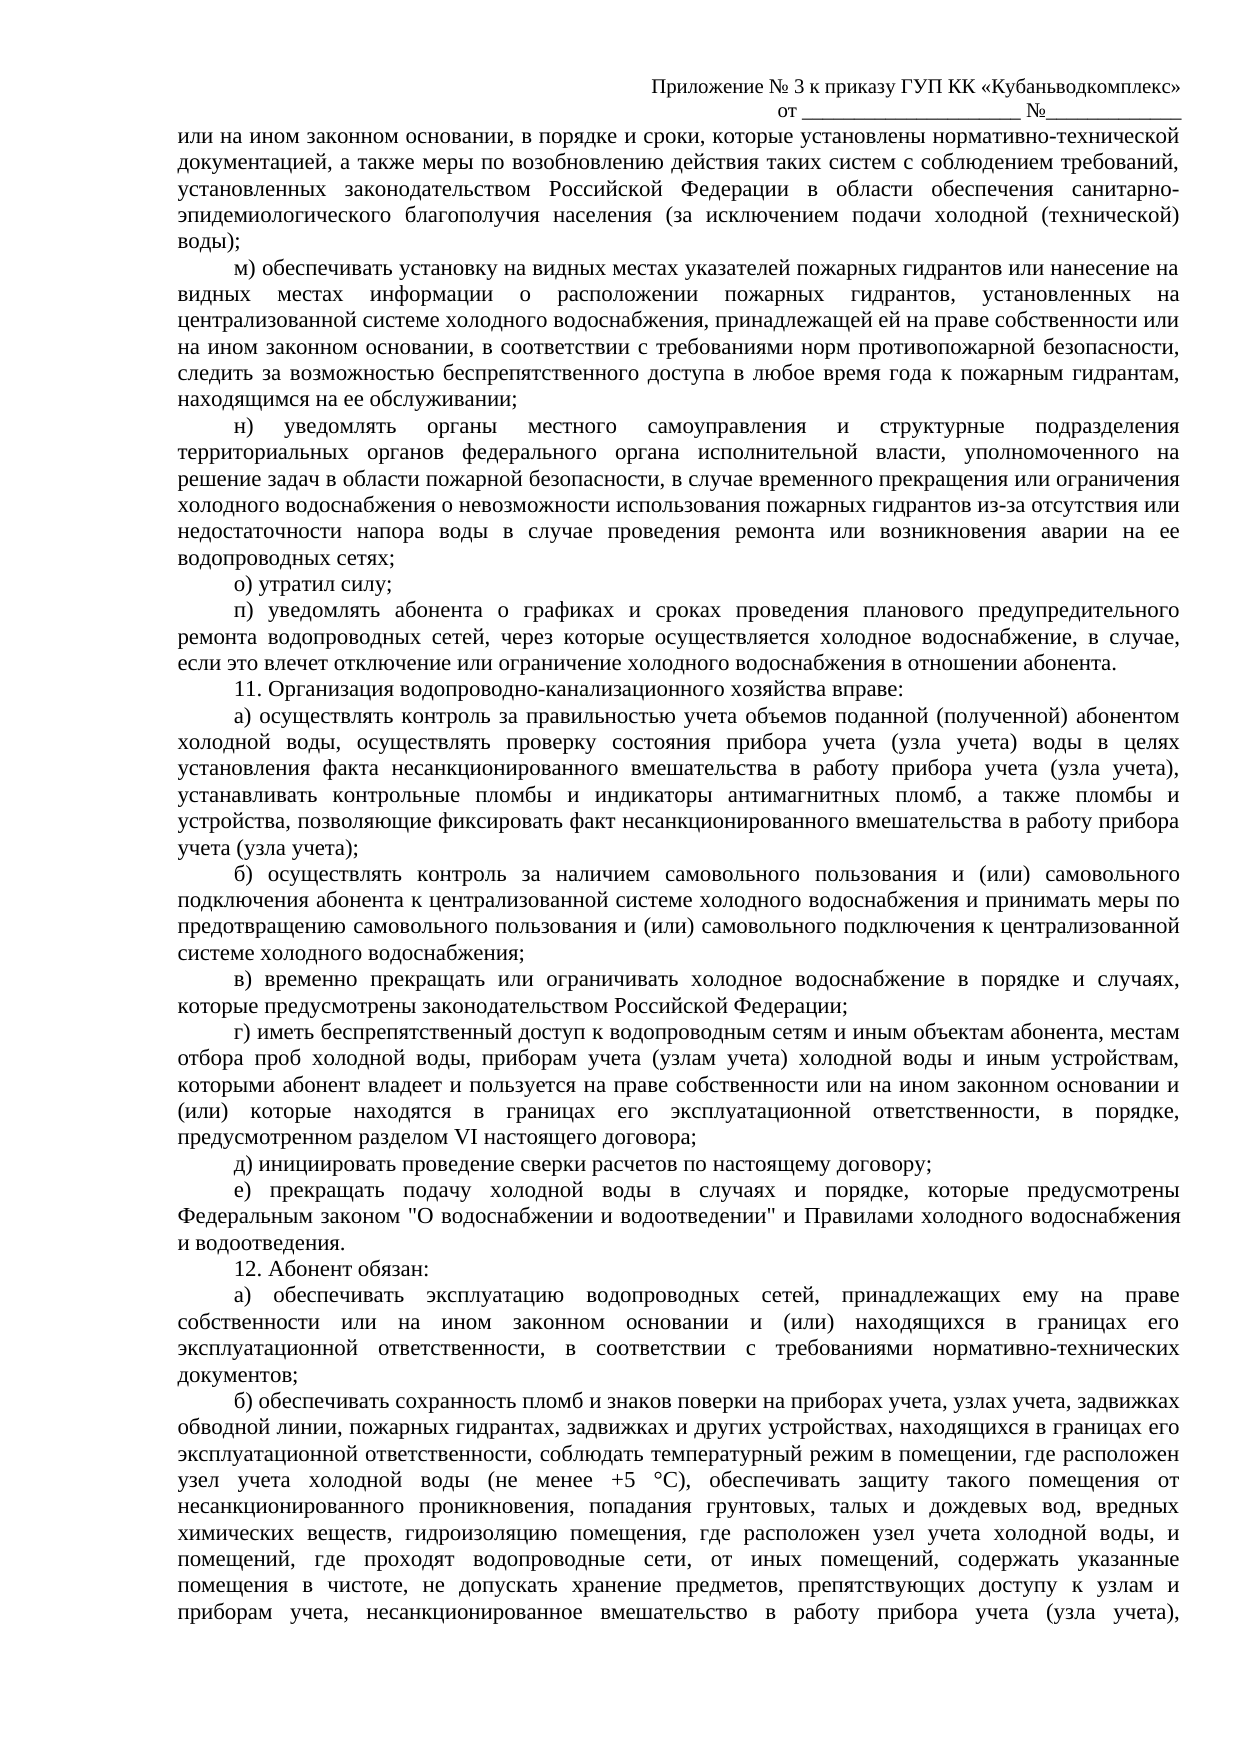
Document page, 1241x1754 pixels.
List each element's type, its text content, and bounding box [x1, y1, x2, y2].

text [177, 122, 1181, 254]
text б) осуществлять контроль за наличием самовольного пользования и (или) самовольного подключения абонента к централизованной системе холодного водоснабжения и принимать меры по предотвращению самовольного пользования и (или) самовольного подключения к централизованной системе холодного водоснабжения; [177, 860, 1181, 965]
text г) иметь беспрепятственный доступ к водопроводным сетям и иным объектам абонента, местам отбора проб холодной воды, приборам учета (узлам учета) холодной воды и иным устройствам, которыми абонент владеет и пользуется на праве собственности или на ином законном основании и (или) которые находятся в границах его эксплуатационной ответственности, в порядке, предусмотренном разделом VI настоящего договора; [177, 1018, 1181, 1150]
text в) временно прекращать или ограничивать холодное водоснабжение в порядке и случаях, которые предусмотрены законодательством Российской Федерации; [177, 965, 1181, 1018]
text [177, 1387, 1181, 1624]
text а) осуществлять контроль за правильностью учета объемов поданной (полученной) абонентом холодной воды, осуществлять проверку состояния прибора учета (узла учета) воды в целях установления факта несанкционированного вмешательства в работу прибора учета (узла учета), устанавливать контрольные пломбы и индикаторы антимагнитных пломб, а также пломбы и устройства, позволяющие фиксировать факт несанкционированного вмешательства в работу прибора учета (узла учета); [177, 702, 1181, 860]
text м) обеспечивать установку на видных местах указателей пожарных гидрантов или нанесение на видных местах информации о расположении пожарных гидрантов, установленных на централизованной системе холодного водоснабжения, принадлежащей ей на праве собственности или на ином законном основании, в соответствии с требованиями норм противопожарной безопасности, следить за возможностью беспрепятственного доступа в любое время года к пожарным гидрантам, находящимся на ее обслуживании; [177, 254, 1181, 412]
text е) прекращать подачу холодной воды в случаях и порядке, которые предусмотрены Федеральным законом "О водоснабжении и водоотведении" и Правилами холодного водоснабжения и водоотведения. [177, 1176, 1181, 1255]
text д) инициировать проведение сверки расчетов по настоящему договору; [177, 1150, 1181, 1176]
text 11. Организация водопроводно-канализационного хозяйства вправе: [177, 675, 1181, 702]
text 12. Абонент обязан: [177, 1255, 1181, 1282]
text н) уведомлять органы местного самоуправления и структурные подразделения территориальных органов федерального органа исполнительной власти, уполномоченного на решение задач в области пожарной безопасности, в случае временного прекращения или ограничения холодного водоснабжения о невозможности использования пожарных гидрантов из-за отсутствия или недостаточности напора воды в случае проведения ремонта или возникновения аварии на ее водопроводных сетях; [177, 412, 1181, 570]
text а) обеспечивать эксплуатацию водопроводных сетей, принадлежащих ему на праве собственности или на ином законном основании и (или) находящихся в границах его эксплуатационной ответственности, в соответствии с требованиями нормативно-технических документов; [177, 1282, 1181, 1387]
text о) утратил силу; [177, 570, 1181, 596]
text п) уведомлять абонента о графиках и сроках проведения планового предупредительного ремонта водопроводных сетей, через которые осуществляется холодное водоснабжение, в случае, если это влечет отключение или ограничение холодного водоснабжения в отношении абонента. [177, 596, 1181, 675]
